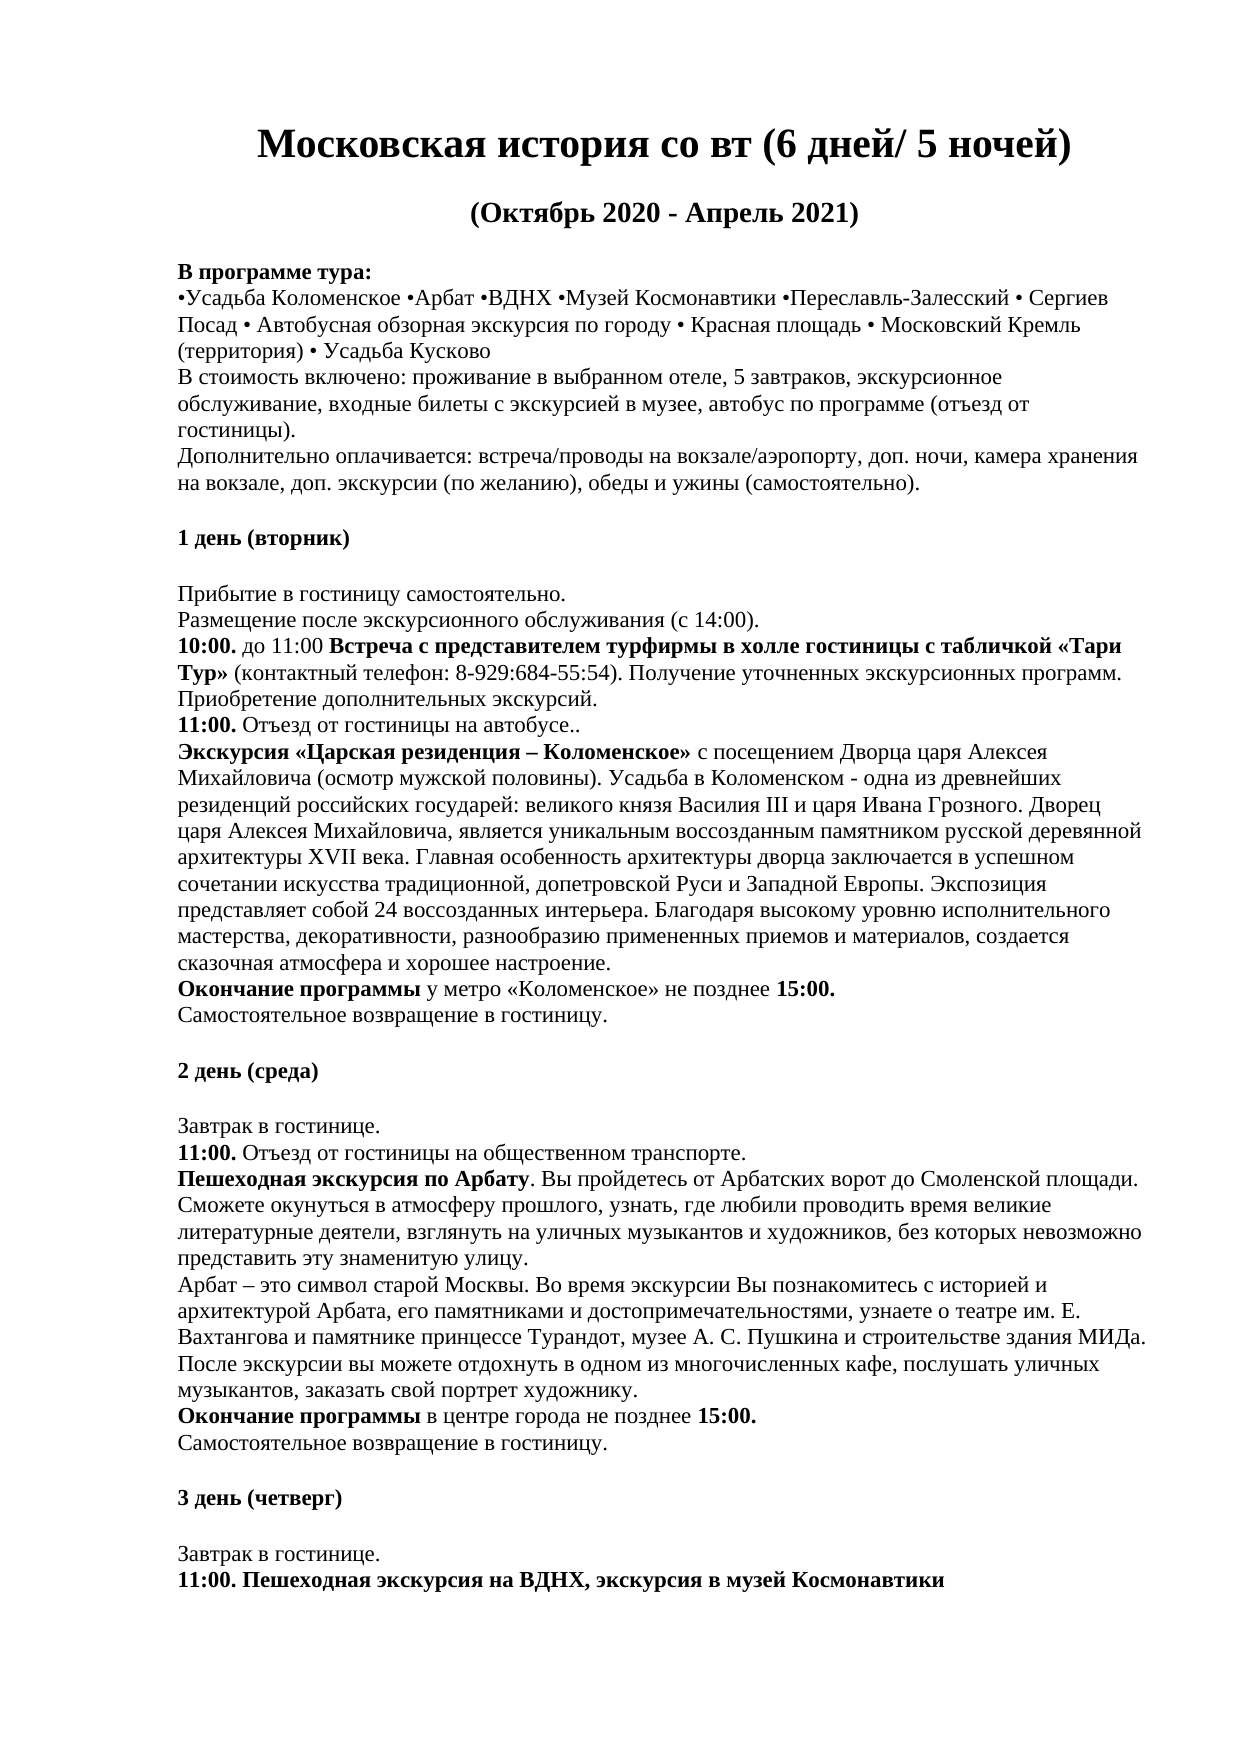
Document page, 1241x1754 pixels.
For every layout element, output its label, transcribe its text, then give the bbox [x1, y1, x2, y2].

text Завтрак в гостинице. 11:00. Отъезд от гостиницы на общественном транспорте. Пешеходная экскурсия по Арбату. Вы пройдетесь от Арбатских ворот до Смоленской площади. Сможете окунуться в атмосферу прошлого, узнать, где любили проводить время великие литературные деятели, взглянуть на уличных музыкантов и художников, без которых невозможно представить эту знаменитую улицу. Арбат – это символ старой Москвы. Во время экскурсии Вы познакомитесь с историей и архитектурой Арбата, его памятниками и достопримечательностями, узнаете о театре им. Е. Вахтангова и памятнике принцессе Турандот, музее А. С. Пушкина и строительстве здания МИДа. После экскурсии вы можете отдохнуть в одном из многочисленных кафе, послушать уличных музыкантов, заказать свой портрет художнику. Окончание программы в центре города не позднее 15:00. Самостоятельное возвращение в гостиницу. [177, 1112, 1152, 1455]
text (Октябрь 2020 - Апрель 2021) [177, 195, 1152, 229]
text В стоимость включено: проживание в выбранном отеле, 5 завтраков, экскурсионное обслуживание, входные билеты с экскурсией в музее, автобус по программе (отъезд от гостиницы). [177, 363, 1152, 442]
text 1 день (вторник) [177, 524, 1152, 551]
text Дополнительно оплачивается: встреча/проводы на вокзале/аэропорту, доп. ночи, камера хранения на вокзале, доп. экскурсии (по желанию), обеды и ужины (самостоятельно). [177, 442, 1152, 495]
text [177, 1540, 1152, 1592]
text Прибытие в гостиницу самостоятельно. Размещение после экскурсионного обслуживания (с 14:00). 10:00. до 11:00 Встреча с представителем турфирмы в холле гостиницы с табличкой «Тари Тур» (контактный телефон: 8-929:684-55:54). Получение уточненных экскурсионных программ. Приобретение дополнительных экскурсий. 11:00. Отъезд от гостиницы на автобусе.. Экскурсия «Царская резиденция – Коломенское» с посещением Дворца царя Алексея Михайловича (осмотр мужской половины). Усадьба в Коломенском - одна из древнейших резиденций российских государей: великого князя Василия III и царя Ивана Грозного. Дворец царя Алексея Михайловича, является уникальным воссозданным памятником русской деревянной архитектуры XVII века. Главная особенность архитектуры дворца заключается в успешном сочетании искусства традиционной, допетровской Руси и Западной Европы. Экспозиция представляет собой 24 воссозданных интерьера. Благодаря высокому уровню исполнительного мастерства, декоративности, разнообразию примененных приемов и материалов, создается сказочная атмосфера и хорошее настроение. Окончание программы у метро «Коломенское» не позднее 15:00. Самостоятельное возвращение в гостиницу. [177, 580, 1152, 1028]
text 2 день (среда) [177, 1057, 1152, 1083]
text Московская история со вт (6 дней/ 5 ночей) [177, 118, 1152, 166]
text 3 день (четверг) [177, 1484, 1152, 1511]
text В программе тура: •Усадьба Коломенское •Арбат •ВДНХ •Музей Космонавтики •Переславль-Залесский • Сергиев Посад • Автобусная обзорная экскурсия по городу • Красная площадь • Московский Кремль (территория) • Усадьба Кусково [177, 258, 1152, 363]
